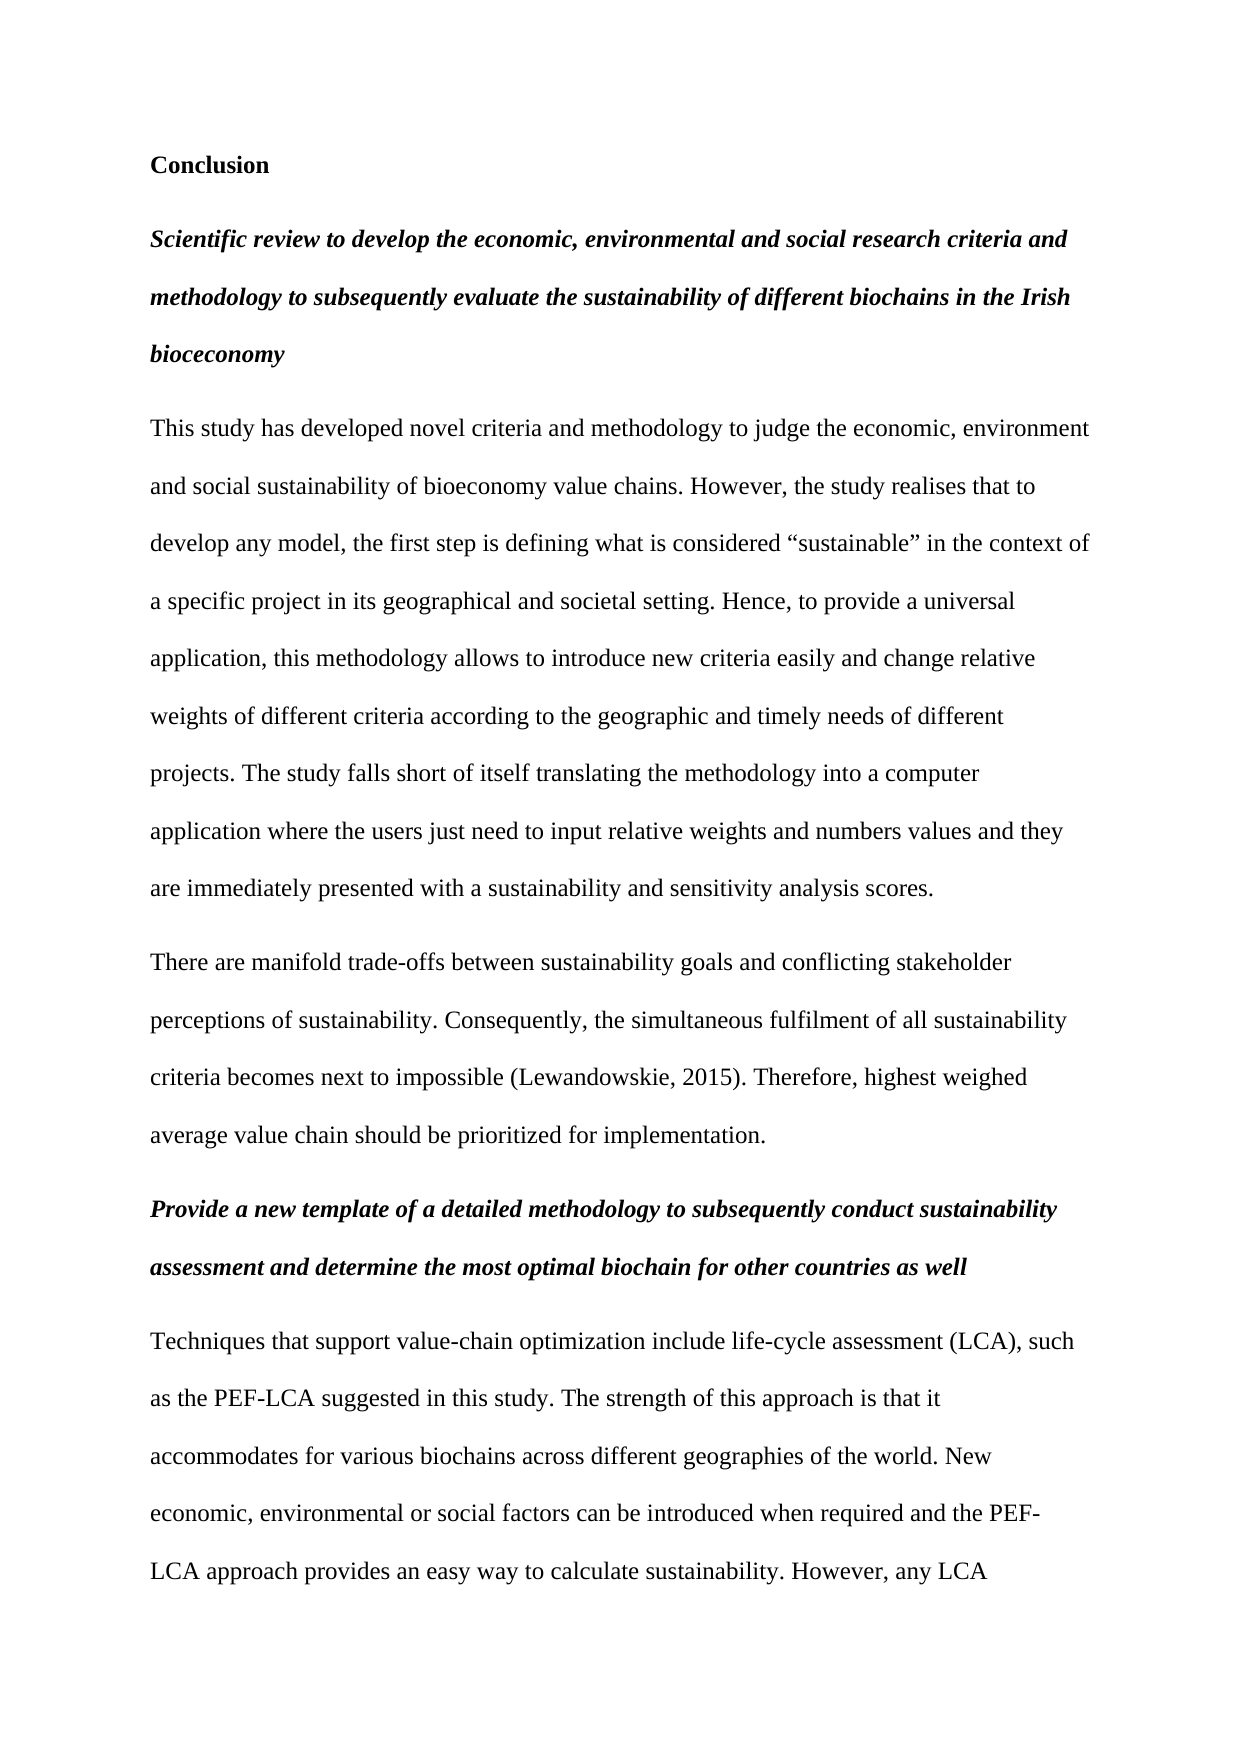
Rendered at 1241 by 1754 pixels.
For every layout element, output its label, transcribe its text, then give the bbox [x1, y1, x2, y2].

text There are manifold trade-offs between sustainability goals and conflicting stakeholder perceptions of sustainability. Consequently, the simultaneous fulfilment of all sustainability criteria becomes next to impossible (Lewandowskie, 2015). Therefore, highest weighed average value chain should be prioritized for implementation. [150, 947, 1090, 1149]
text This study has developed novel criteria and methodology to judge the economic, environment and social sustainability of bioeconomy value chains. However, the study realises that to develop any model, the first step is defining what is considered “sustainable” in the context of a specific project in its geographical and societal setting. Hence, to provide a universal application, this methodology allows to introduce new criteria easily and change relative weights of different criteria according to the geographic and timely needs of different projects. The study falls short of itself translating the methodology into a computer application where the users just need to input relative weights and numbers values and they are immediately presented with a sustainability and sensitivity analysis scores. [150, 413, 1090, 902]
text Provide a new template of a detailed methodology to subsequently conduct sustainability assessment and determine the most optimal biochain for other countries as well [150, 1194, 1090, 1280]
text Conclusion [150, 150, 1090, 179]
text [150, 1326, 1090, 1584]
text Scientific review to develop the economic, environmental and social research criteria and methodology to subsequently evaluate the sustainability of different biochains in the Irish bioceconomy [150, 224, 1090, 368]
